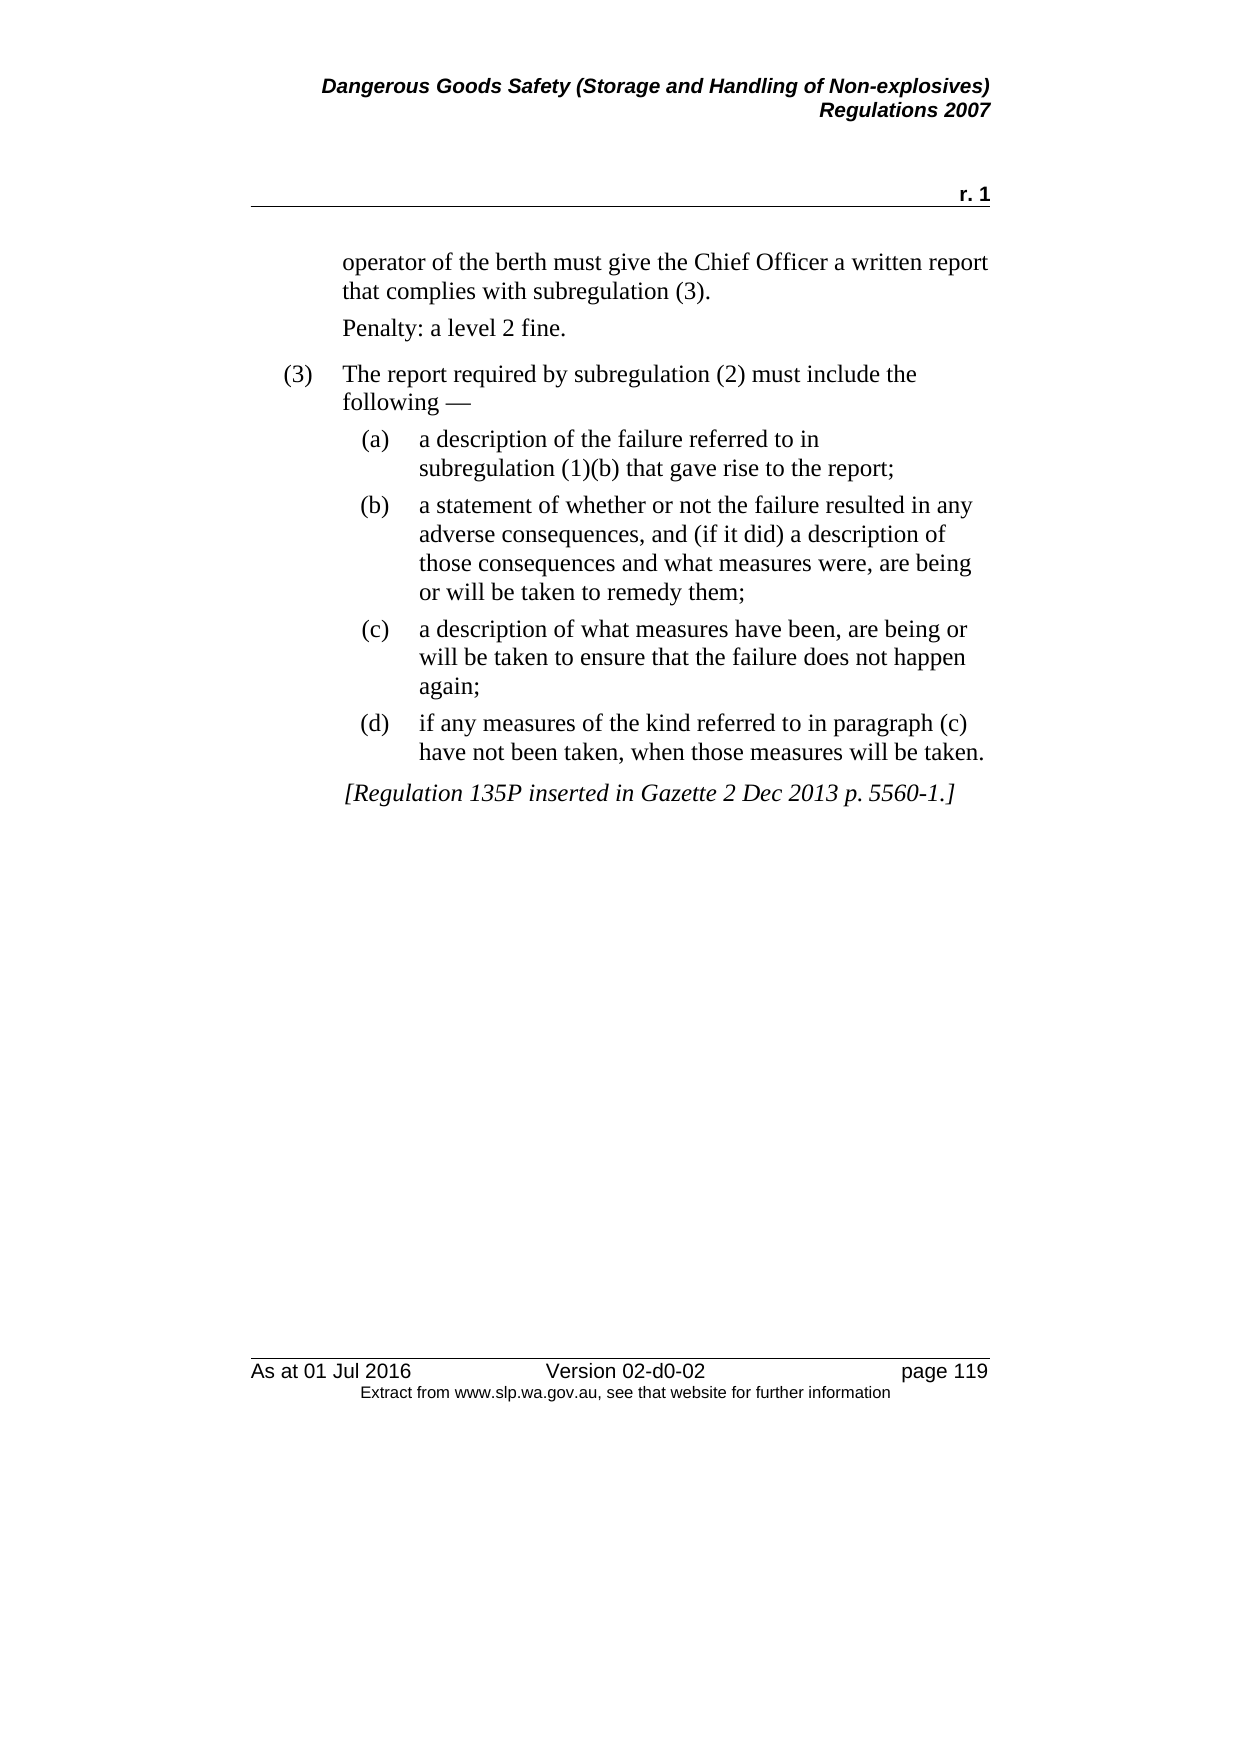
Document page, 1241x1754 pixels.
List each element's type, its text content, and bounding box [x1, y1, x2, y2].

text Penalty: a level 2 fine. [251, 313, 990, 342]
text (a) a description of the failure referred to in subregulation (1)(b) that gave rise to the report; [251, 424, 990, 482]
text (d) if any measures of the kind referred to in paragraph (c) have not been taken, when those measures will be taken. [251, 708, 990, 766]
text (c) a description of what measures have been, are being or will be taken to ensure that the failure does not happen again; [251, 614, 990, 700]
text (b) a statement of whether or not the failure resulted in any adverse consequences, and (if it did) a description of those consequences and what measures were, are being or will be taken to remedy them; [251, 490, 990, 605]
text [251, 247, 990, 305]
text (3) The report required by subregulation (2) must include the following — [251, 359, 990, 416]
text [Regulation 135P inserted in Gazette 2 Dec 2013 p. 5560-1.] [251, 778, 990, 807]
